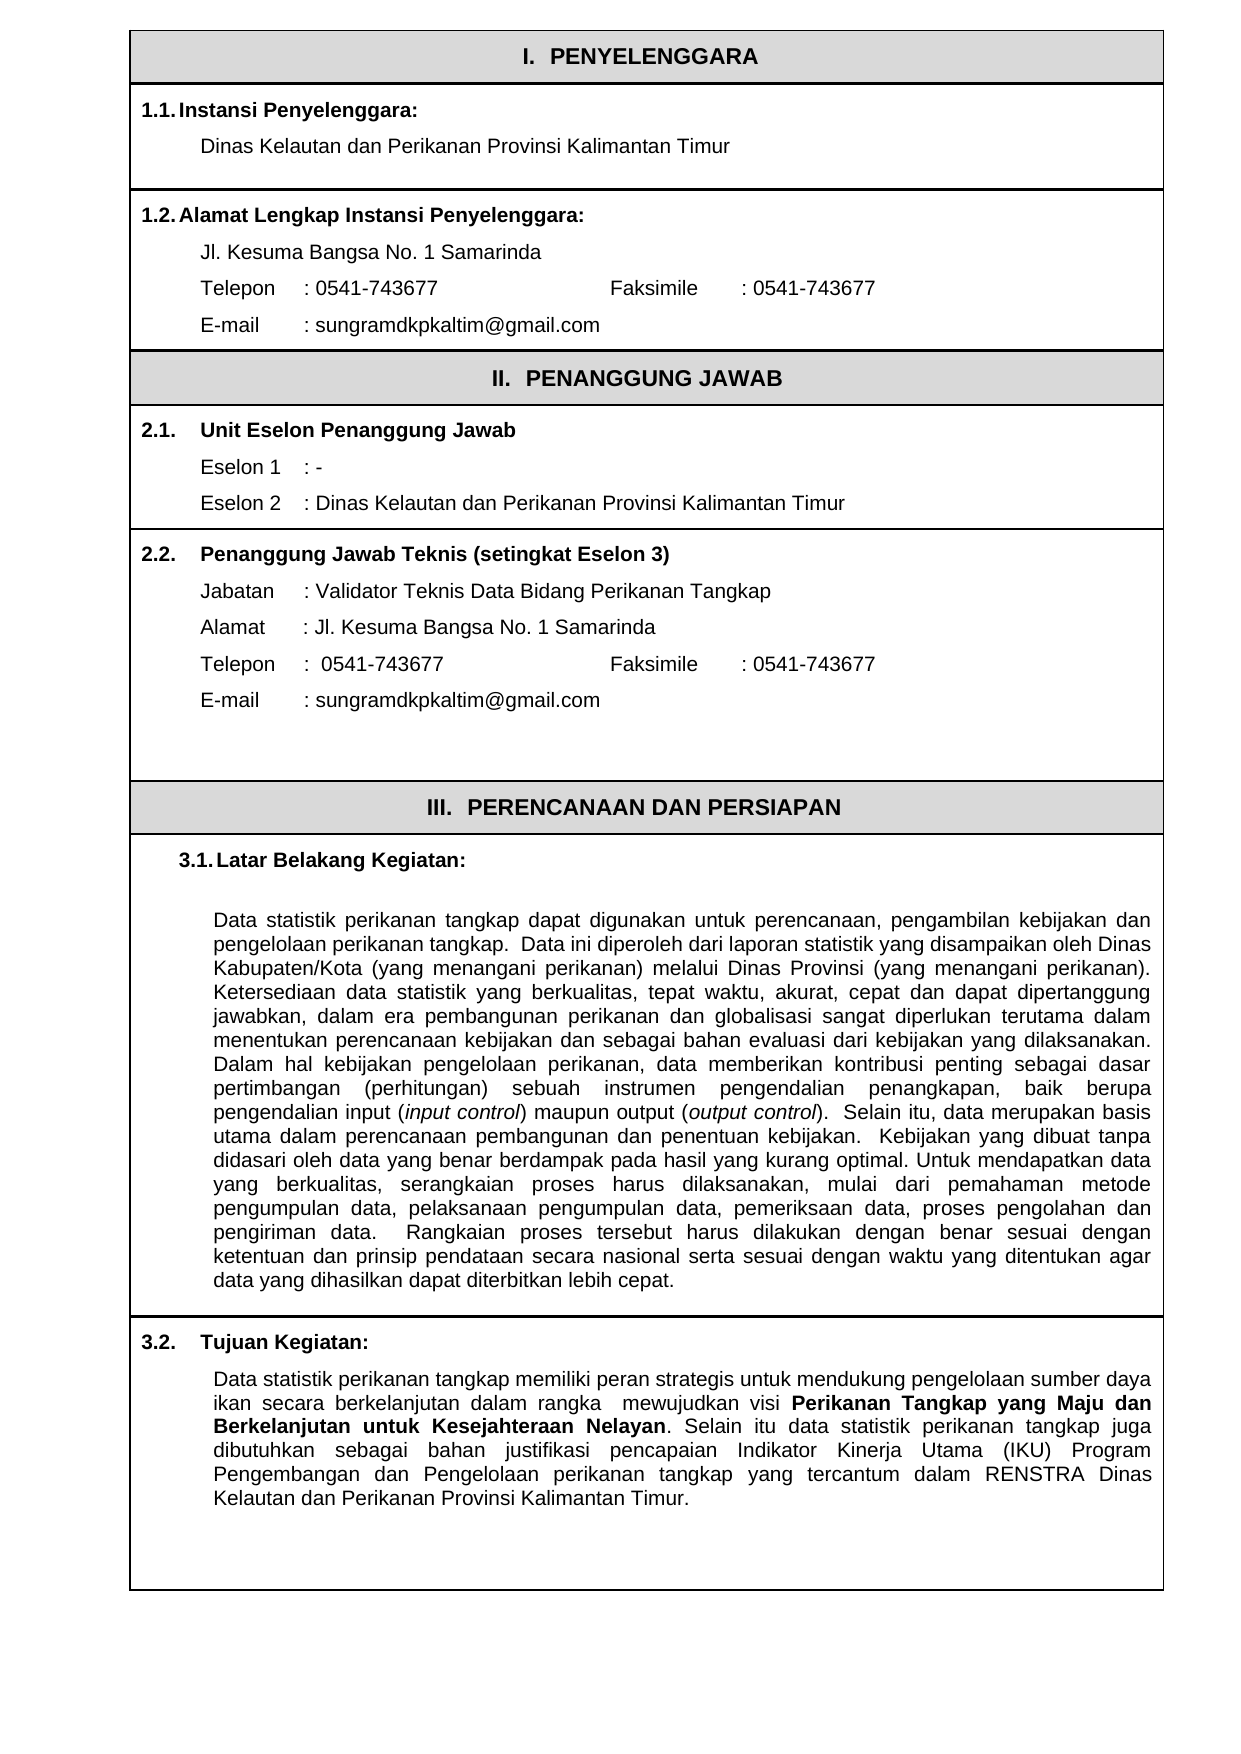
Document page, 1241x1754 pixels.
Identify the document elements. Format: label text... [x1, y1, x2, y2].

table_cell PERENCANAAN DAN PERSIAPAN [131, 782, 1163, 833]
table_cell Instansi Penyelenggara: Dinas Kelautan dan Perikanan Provinsi Kalimantan Timur [131, 85, 1163, 188]
table_cell PENANGGUNG JAWAB [131, 352, 1163, 404]
table_cell Unit Eselon Penanggung Jawab Eselon 1 : - Eselon 2 : Dinas Kelautan dan Perikanan Provinsi Kalimantan Timur [131, 406, 1163, 528]
table_cell Alamat Lengkap Instansi Penyelenggara: Jl. Kesuma Bangsa No. 1 Samarinda Telepon : 0541-743677 Faksimile : 0541-743677 E-mail : sungramdkpkaltim@gmail.com [131, 191, 1163, 349]
table_cell Penanggung Jawab Teknis (setingkat Eselon 3) Jabatan : Validator Teknis Data Bidang Perikanan Tangkap Alamat : Jl. Kesuma Bangsa No. 1 Samarinda Telepon : 0541-743677 Faksimile : 0541-743677 E-mail : sungramdkpkaltim@gmail.com [131, 530, 1163, 779]
table_header PENYELENGGARA [131, 31, 1163, 82]
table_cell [131, 1318, 1163, 1589]
table_cell Latar Belakang Kegiatan: Data statistik perikanan tangkap dapat digunakan untuk perencanaan, pengambilan kebijakan dan pengelolaan perikanan tangkap. Data ini diperoleh dari laporan statistik yang disampaikan oleh Dinas Kabupaten/Kota (yang menangani perikanan) melalui Dinas Provinsi (yang menangani perikanan). Ketersediaan data statistik yang berkualitas, tepat waktu, akurat, cepat dan dapat dipertanggung jawabkan, dalam era pembangunan perikanan dan globalisasi sangat diperlukan terutama dalam menentukan perencanaan kebijakan dan sebagai bahan evaluasi dari kebijakan yang dilaksanakan. Dalam hal kebijakan pengelolaan perikanan, data memberikan kontribusi penting sebagai dasar pertimbangan (perhitungan) sebuah instrumen pengendalian penangkapan, baik berupa pengendalian input (input control) maupun output (output control). Selain itu, data merupakan basis utama dalam perencanaan pembangunan dan penentuan kebijakan. Kebijakan yang dibuat tanpa didasari oleh data yang benar berdampak pada hasil yang kurang optimal. Untuk mendapatkan data yang berkualitas, serangkaian proses harus dilaksanakan, mulai dari pemahaman metode pengumpulan data, pelaksanaan pengumpulan data, pemeriksaan data, proses pengolahan dan pengiriman data. Rangkaian proses tersebut harus dilakukan dengan benar sesuai dengan ketentuan dan prinsip pendataan secara nasional serta sesuai dengan waktu yang ditentukan agar data yang dihasilkan dapat diterbitkan lebih cepat. [131, 835, 1163, 1315]
